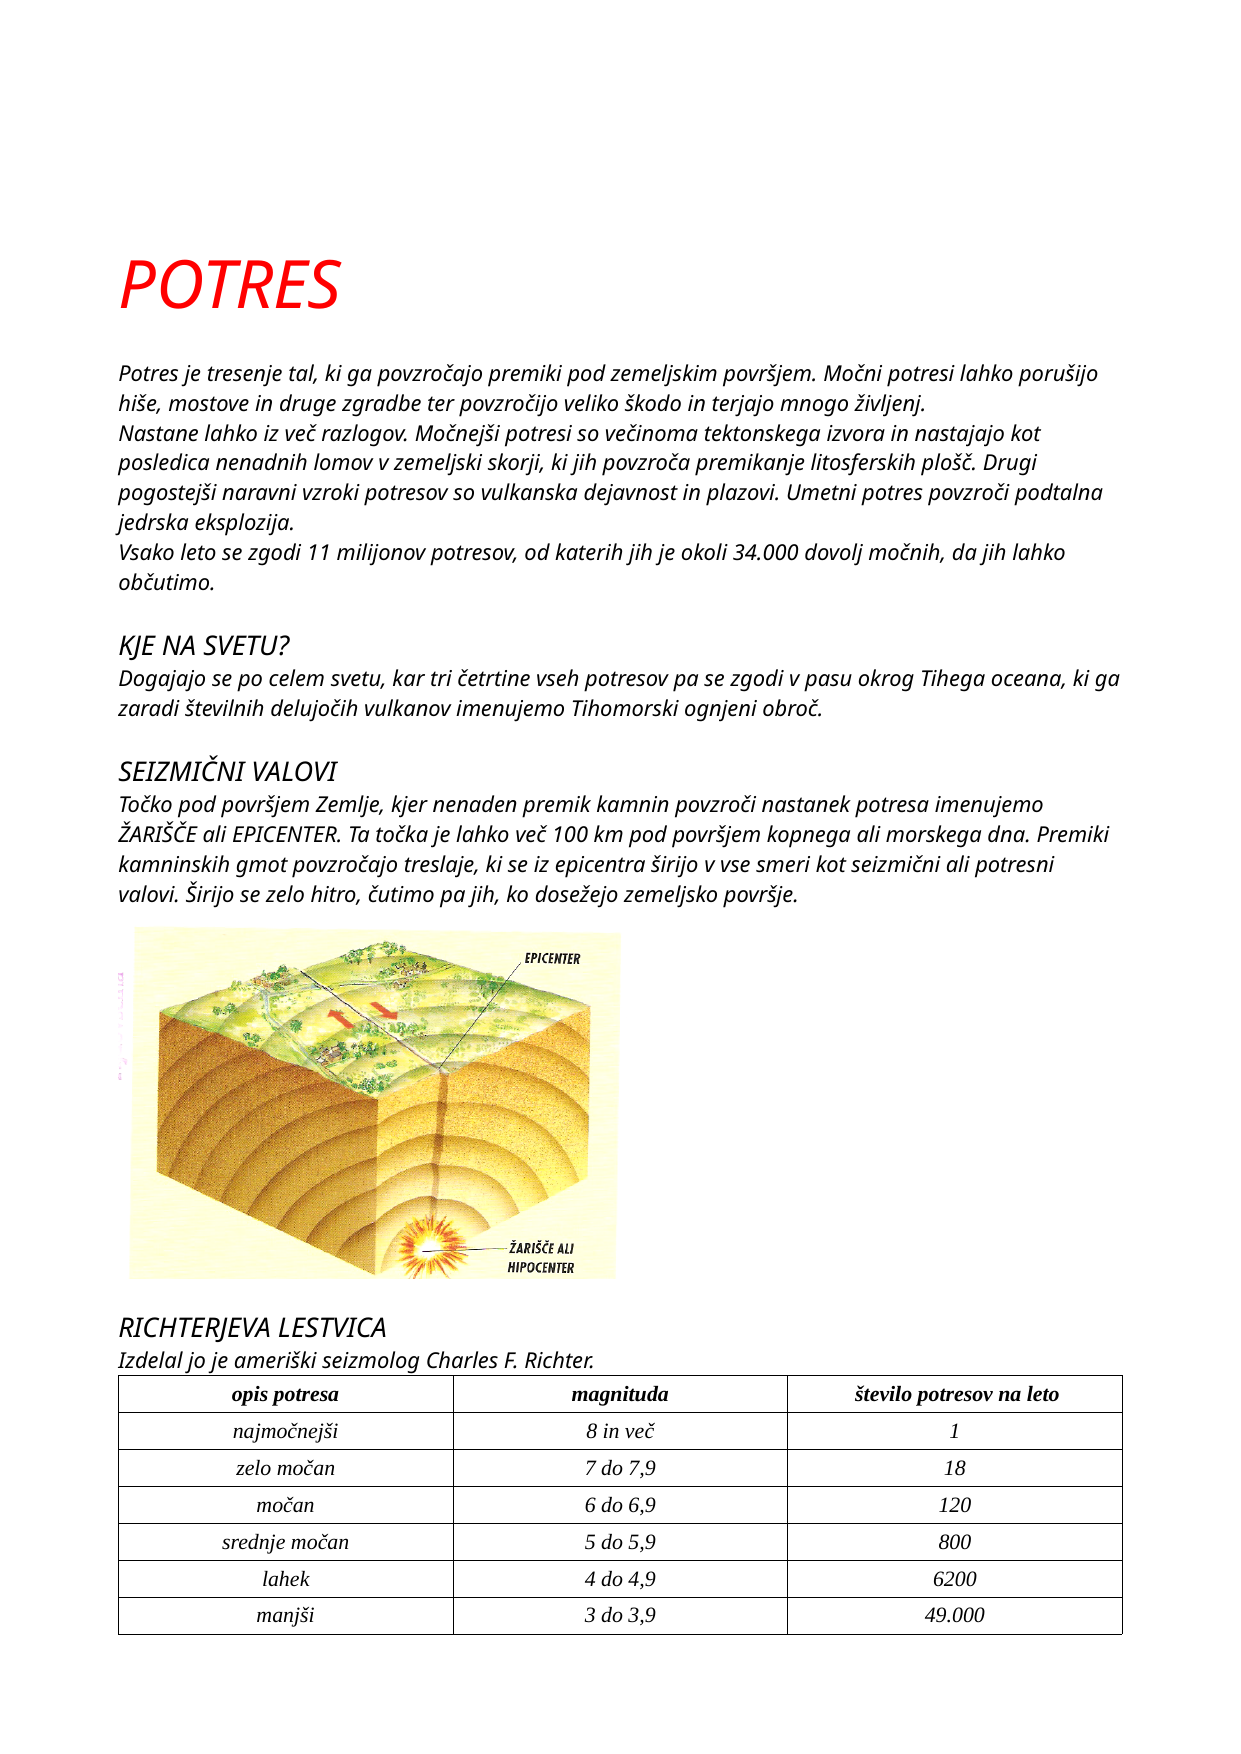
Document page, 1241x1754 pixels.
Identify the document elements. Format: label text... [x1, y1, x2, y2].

text RICHTERJEVA LESTVICA [118, 1309, 1122, 1346]
table_cell lahek [119, 1561, 453, 1597]
text Izdelal jo je ameriški seizmolog Charles F. Richter. [118, 1346, 1122, 1375]
table_cell 5 do 5,9 [454, 1524, 787, 1560]
table_cell 7 do 7,9 [454, 1450, 787, 1486]
text POTRES [118, 237, 1122, 328]
table_cell srednje močan [119, 1524, 453, 1560]
text Vsako leto se zgodi 11 milijonov potresov, od katerih jih je okoli 34.000 dovolj močnih, da jih lahko občutimo. [118, 537, 1122, 596]
table_cell manjši [119, 1598, 453, 1633]
table_cell 8 in več [454, 1413, 787, 1449]
table_header opis potresa [119, 1376, 453, 1412]
text KJE NA SVETU? [118, 626, 1122, 663]
table_cell 18 [788, 1450, 1122, 1486]
text Nastane lahko iz več razlogov. Močnejši potresi so večinoma tektonskega izvora in nastajajo kot posledica nenadnih lomov v zemeljski skorji, ki jih povzroča premikanje litosferskih plošč. Drugi pogostejši naravni vzroki potresov so vulkanska dejavnost in plazovi. Umetni potres povzroči podtalna jedrska eksplozija. [118, 417, 1122, 537]
table_cell 4 do 4,9 [454, 1561, 787, 1597]
text Potres je tresenje tal, ki ga povzročajo premiki pod zemeljskim površjem. Močni potresi lahko porušijo hiše, mostove in druge zgradbe ter povzročijo veliko škodo in terjajo mnogo življenj. [118, 358, 1122, 417]
picture [118, 923, 635, 1279]
table_cell 6200 [788, 1561, 1122, 1597]
table_cell zelo močan [119, 1450, 453, 1486]
table_cell 120 [788, 1487, 1122, 1523]
table_header magnituda [454, 1376, 787, 1412]
text SEIZMIČNI VALOVI [118, 752, 1122, 789]
table_cell 3 do 3,9 [454, 1598, 787, 1633]
table_cell močan [119, 1487, 453, 1523]
table_header število potresov na leto [788, 1376, 1122, 1412]
table_cell 6 do 6,9 [454, 1487, 787, 1523]
table_cell 49.000 [788, 1598, 1122, 1633]
table_cell najmočnejši [119, 1413, 453, 1449]
table_cell 1 [788, 1413, 1122, 1449]
text Dogajajo se po celem svetu, kar tri četrtine vseh potresov pa se zgodi v pasu okrog Tihega oceana, ki ga zaradi številnih delujočih vulkanov imenujemo Tihomorski ognjeni obroč. [118, 663, 1122, 722]
table_cell 800 [788, 1524, 1122, 1560]
text Točko pod površjem Zemlje, kjer nenaden premik kamnin povzroči nastanek potresa imenujemo ŽARIŠČE ali EPICENTER. Ta točka je lahko več 100 km pod površjem kopnega ali morskega dna. Premiki kamninskih gmot povzročajo treslaje, ki se iz epicentra širijo v vse smeri kot seizmični ali potresni valovi. Širijo se zelo hitro, čutimo pa jih, ko dosežejo zemeljsko površje. [118, 789, 1122, 908]
